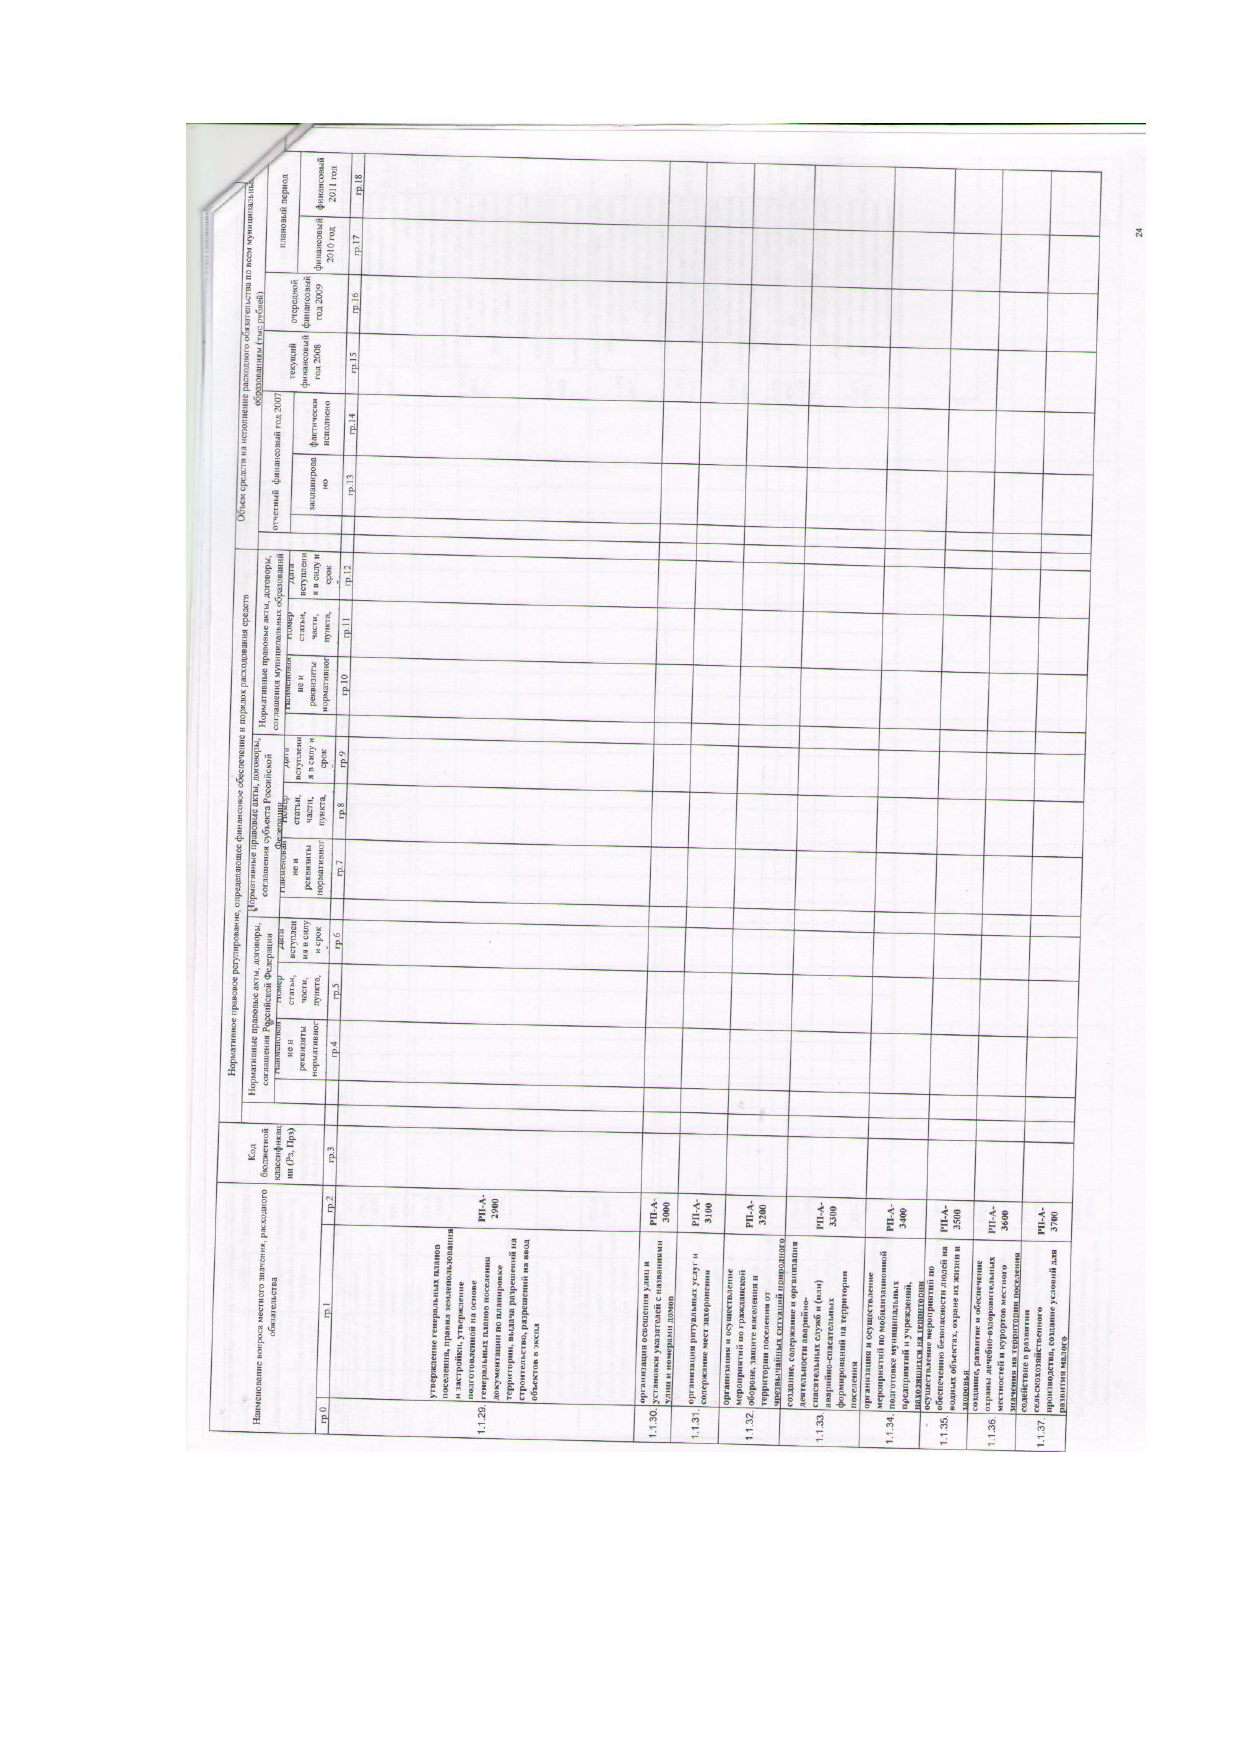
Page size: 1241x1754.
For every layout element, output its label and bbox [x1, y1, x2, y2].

picture [177, 118, 1152, 1456]
